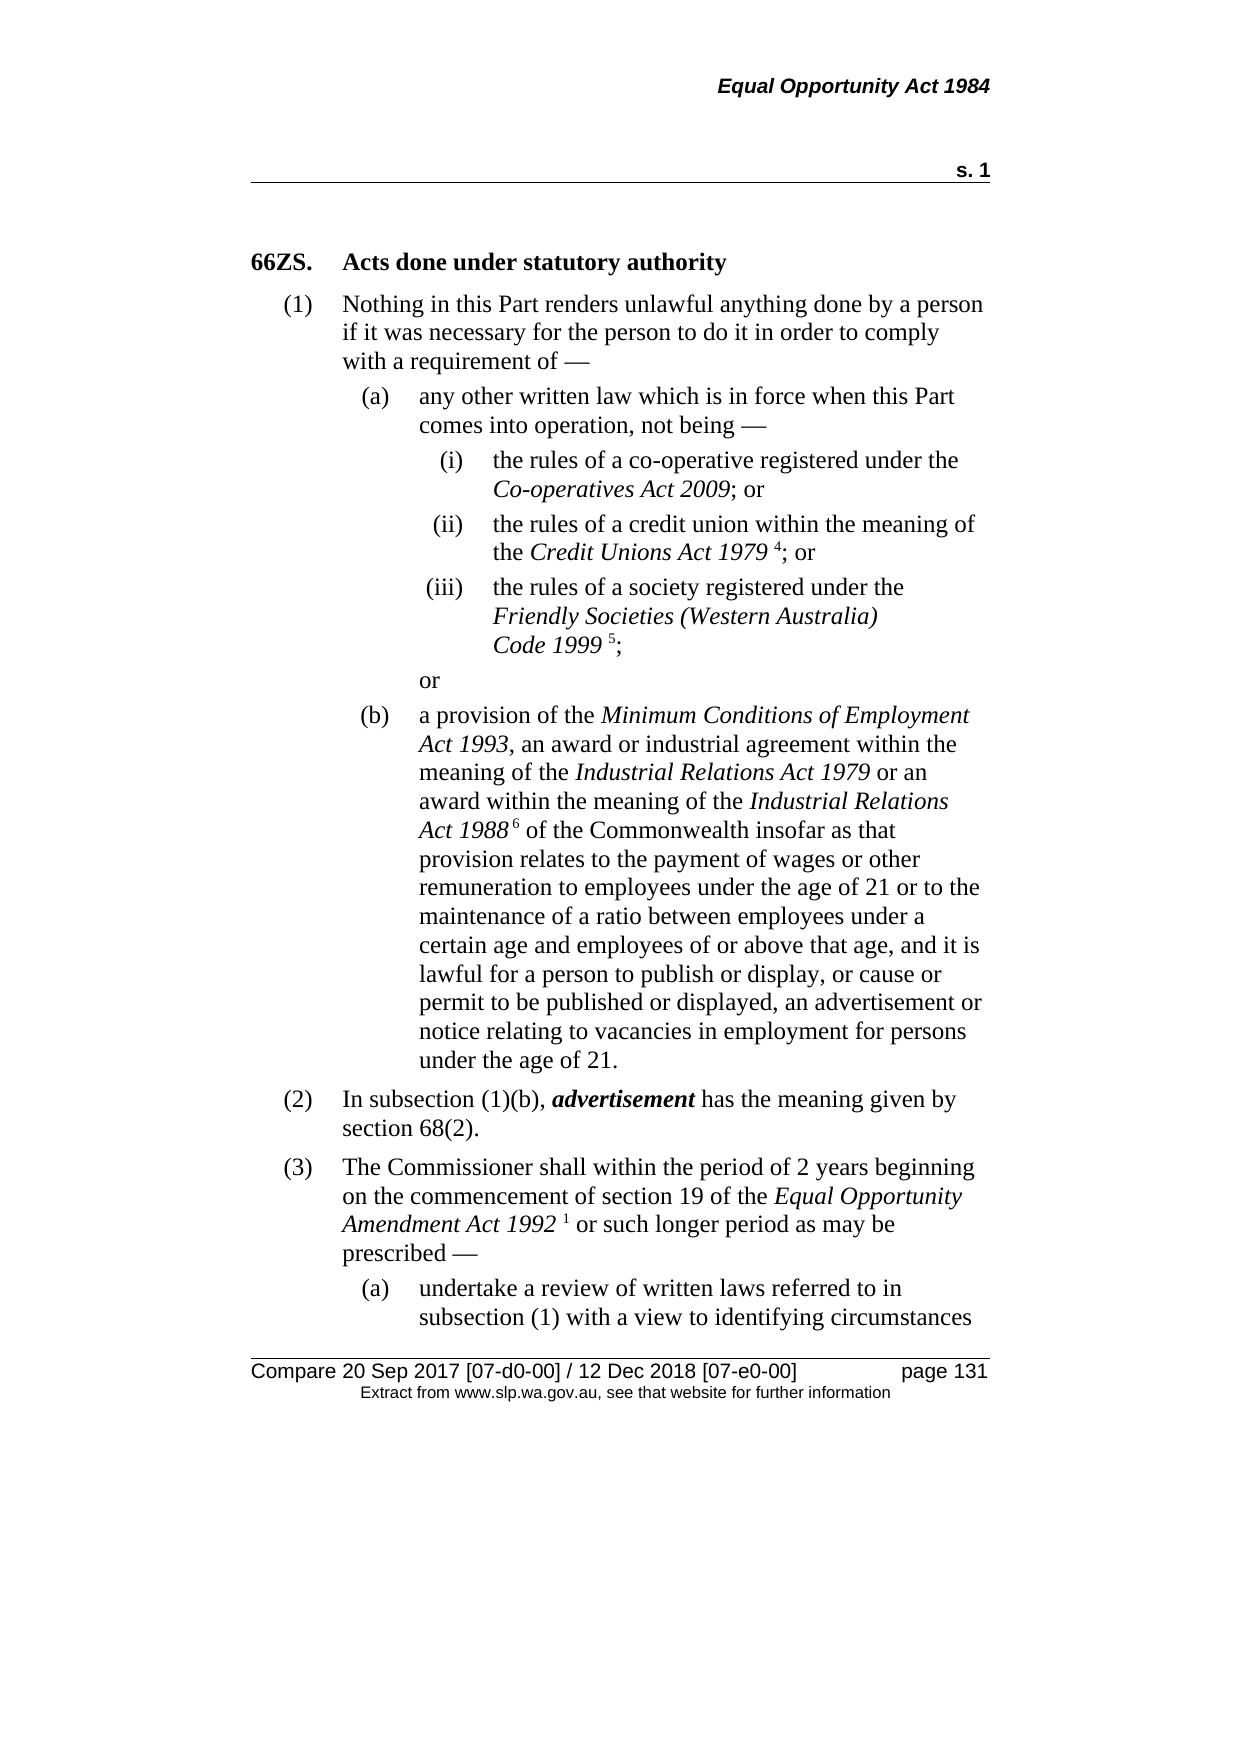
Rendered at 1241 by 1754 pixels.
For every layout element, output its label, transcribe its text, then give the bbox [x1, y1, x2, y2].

text (3) The Commissioner shall within the period of 2 years beginning on the commencement of section 19 of the Equal Opportunity Amendment Act 1992 1 or such longer period as may be prescribed — [251, 1152, 990, 1267]
text (a) any other written law which is in force when this Part comes into operation, not being — [251, 381, 990, 439]
text (i) the rules of a co-operative registered under the Co-operatives Act 2009; or [251, 445, 990, 502]
text or [251, 665, 990, 694]
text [251, 1273, 990, 1331]
text (ii) the rules of a credit union within the meaning of the Credit Unions Act 1979 4; or [251, 509, 990, 566]
text (b) a provision of the Minimum Conditions of Employment Act 1993, an award or industrial agreement within the meaning of the Industrial Relations Act 1979 or an award within the meaning of the Industrial Relations Act 1988 6 of the Commonwealth insofar as that provision relates to the payment of wages or other remuneration to employees under the age of 21 or to the maintenance of a ratio between employees under a certain age and employees of or above that age, and it is lawful for a person to publish or display, or cause or permit to be published or displayed, an advertisement or notice relating to vacancies in employment for persons under the age of 21. [251, 700, 990, 1074]
text (2) In subsection (1)(b), advertisement has the meaning given by section 68(2). [251, 1084, 990, 1142]
subtitle 66ZS. Acts done under statutory authority [251, 247, 990, 276]
text (1) Nothing in this Part renders unlawful anything done by a person if it was necessary for the person to do it in order to comply with a requirement of — [251, 289, 990, 375]
text (iii) the rules of a society registered under the Friendly Societies () Code 1999 5; [251, 572, 990, 659]
